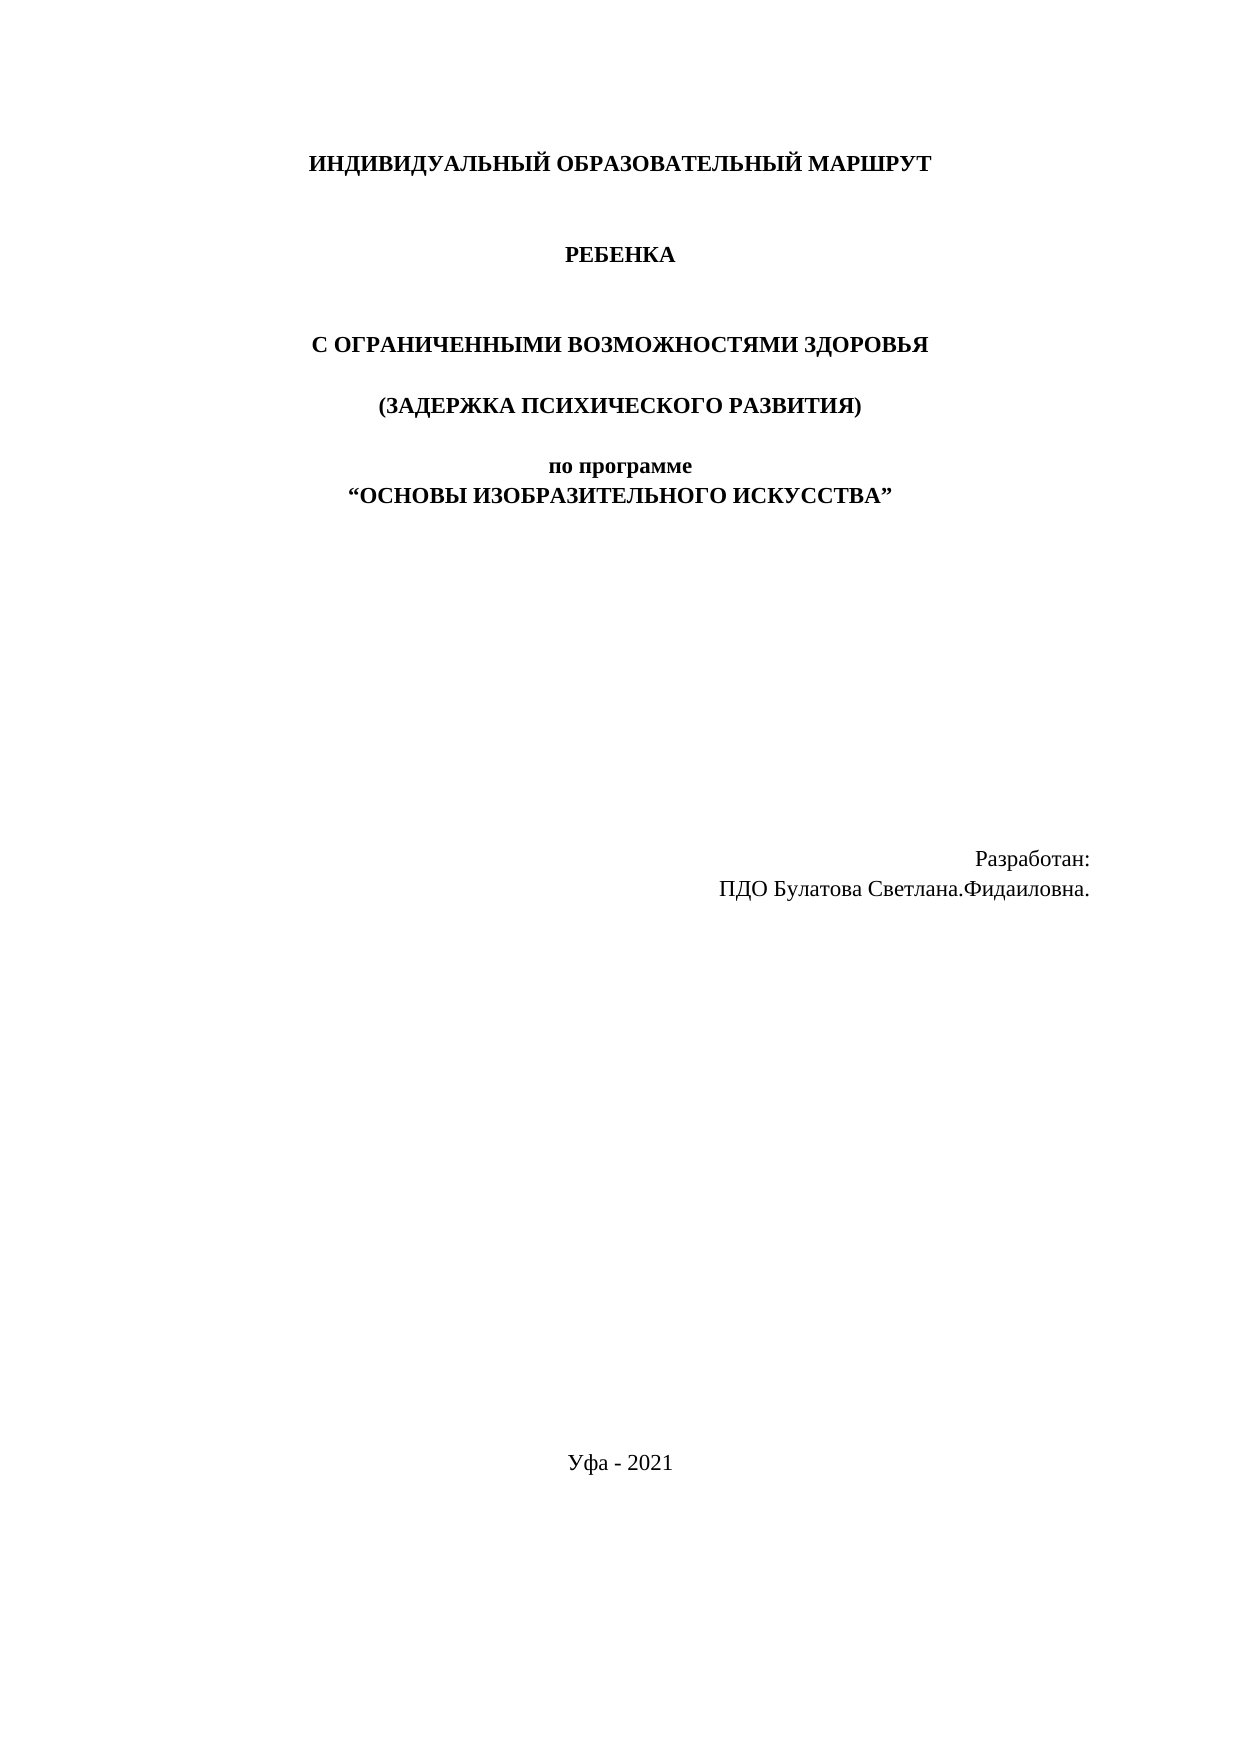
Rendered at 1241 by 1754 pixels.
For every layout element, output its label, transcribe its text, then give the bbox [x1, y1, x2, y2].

text Разработан: [150, 845, 1090, 871]
text РЕБЕНКА [150, 241, 1090, 267]
text Уфа - 2021 [150, 1449, 1090, 1475]
text (ЗАДЕРЖКА ПСИХИЧЕСКОГО РАЗВИТИЯ) [150, 392, 1090, 418]
text С ОГРАНИЧЕННЫМИ ВОЗМОЖНОСТЯМИ ЗДОРОВЬЯ [150, 331, 1090, 358]
text по программе [150, 452, 1090, 478]
text ПДО Булатова Светлана.Фидаиловна. [150, 875, 1090, 901]
text “ОСНОВЫ ИЗОБРАЗИТЕЛЬНОГО ИСКУССТВА” [150, 482, 1090, 509]
text ИНДИВИДУАЛЬНЫЙ ОБРАЗОВАТЕЛЬНЫЙ МАРШРУТ [150, 150, 1090, 176]
